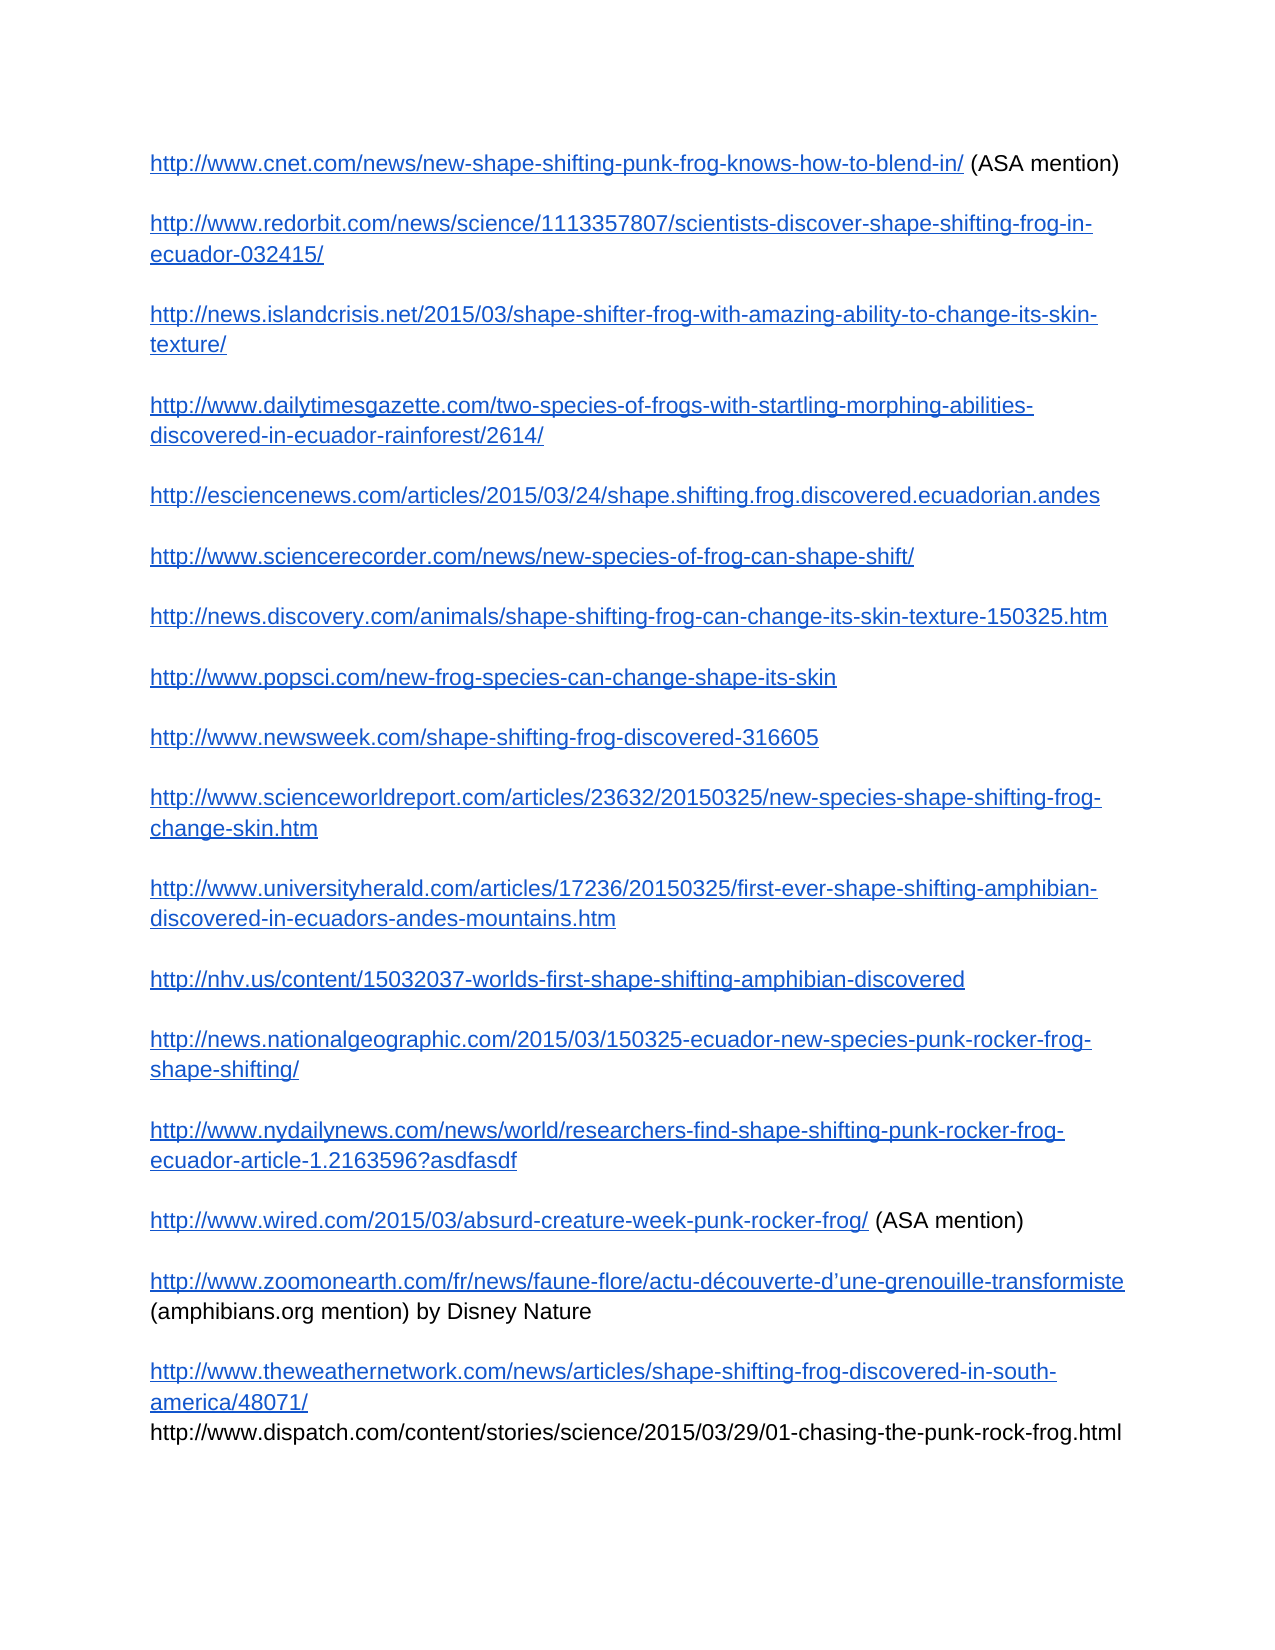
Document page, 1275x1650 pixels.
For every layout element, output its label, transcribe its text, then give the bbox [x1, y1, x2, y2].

text http://www.wired.com/2015/03/absurd-creature-week-punk-rocker-frog/ (ASA mention) [150, 1207, 1125, 1234]
text http://www.redorbit.com/news/science/1113357807/scientists-discover-shape-shifting-frog-in-ecuador-032415/ [150, 210, 1125, 267]
text http://www.theweathernetwork.com/news/articles/shape-shifting-frog-discovered-in-south-america/48071/ [150, 1358, 1125, 1415]
text http://www.zoomonearth.com/fr/news/faune-flore/actu-découverte-d’une-grenouille-transformiste (amphibians.org mention) by Disney Nature [150, 1268, 1125, 1290]
text http://www.sciencerecorder.com/news/new-species-of-frog-can-shape-shift/ [150, 543, 1125, 569]
text http://esciencenews.com/articles/2015/03/24/shape.shifting.frog.discovered.ecuadorian.andes [150, 482, 1125, 509]
text http://news.nationalgeographic.com/2015/03/150325-ecuador-new-species-punk-rocker-frog-shape-shifting/ [150, 1026, 1125, 1083]
text http://www.zoomonearth.com/fr/news/faune-flore/actu-découverte-d’une-grenouille-transformiste (amphibians.org mention) by Disney Nature [150, 1292, 1125, 1324]
text http://www.scienceworldreport.com/articles/23632/20150325/new-species-shape-shifting-frog-change-skin.htm [150, 784, 1125, 841]
text http://nhv.us/content/15032037-worlds-first-shape-shifting-amphibian-discovered [150, 966, 1125, 992]
text http://www.nydailynews.com/news/world/researchers-find-shape-shifting-punk-rocker-frog-ecuador-article-1.2163596?asdfasdf [150, 1117, 1125, 1173]
text http://www.dispatch.com/content/stories/science/2015/03/29/01-chasing-the-punk-rock-frog.html [150, 1419, 1125, 1445]
text http://www.cnet.com/news/new-shape-shifting-punk-frog-knows-how-to-blend-in/ (ASA mention) [150, 150, 1125, 176]
text http://www.popsci.com/new-frog-species-can-change-shape-its-skin [150, 663, 1125, 690]
text http://news.discovery.com/animals/shape-shifting-frog-can-change-its-skin-texture-150325.htm [150, 603, 1125, 629]
text http://news.islandcrisis.net/2015/03/shape-shifter-frog-with-amazing-ability-to-change-its-skin-texture/ [150, 301, 1125, 358]
text http://www.dailytimesgazette.com/two-species-of-frogs-with-startling-morphing-abilities-discovered-in-ecuador-rainforest/2614/ [150, 392, 1125, 448]
text http://www.universityherald.com/articles/17236/20150325/first-ever-shape-shifting-amphibian-discovered-in-ecuadors-andes-mountains.htm [150, 875, 1125, 932]
text http://www.newsweek.com/shape-shifting-frog-discovered-316605 [150, 724, 1125, 750]
